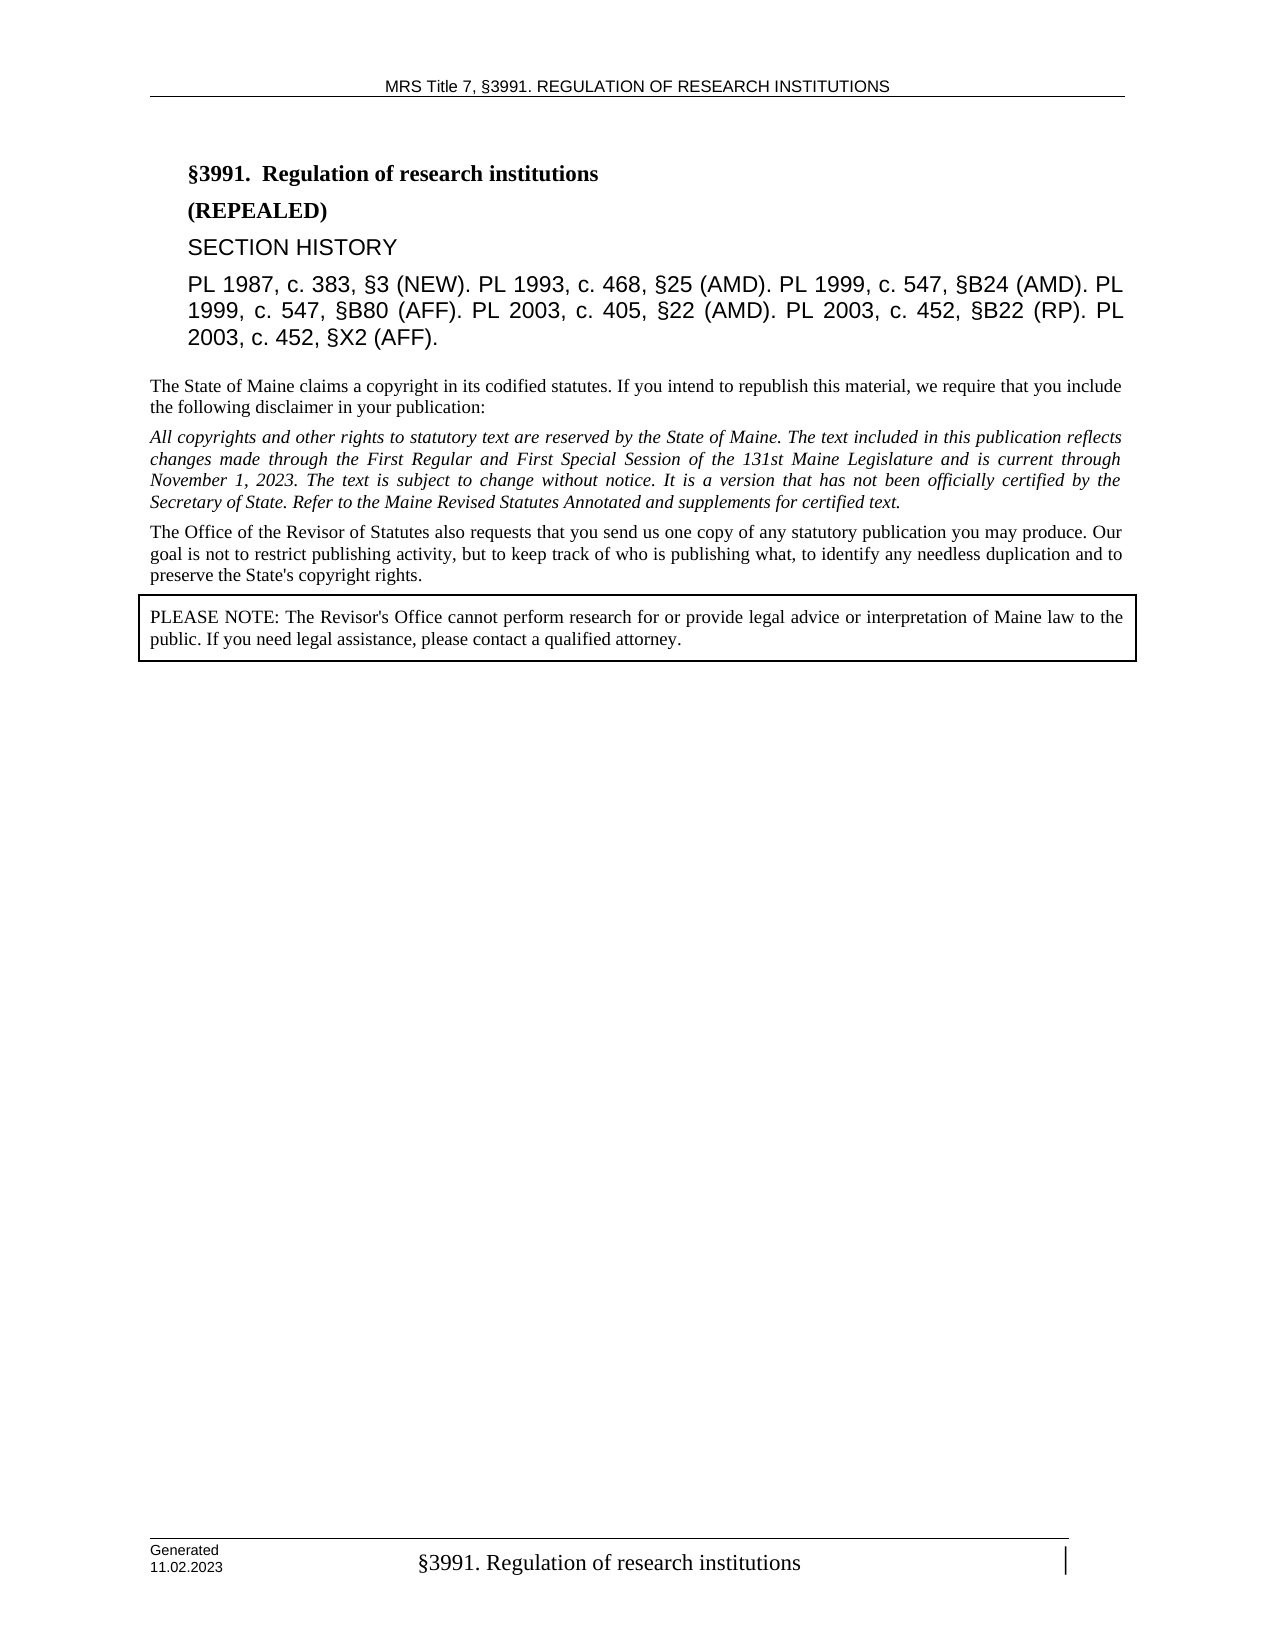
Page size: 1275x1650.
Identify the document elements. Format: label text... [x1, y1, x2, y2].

text §3991. Regulation of research institutions [187, 160, 1125, 187]
text SECTION HISTORY [187, 234, 1125, 260]
text The State of Maine claims a copyright in its codified statutes. If you intend to republish this material, we require that you include the following disclaimer in your publication: [150, 375, 1125, 418]
text (REPEALED) [187, 197, 1125, 223]
text PLEASE NOTE: The Revisor's Office cannot perform research for or provide legal advice or interpretation of Maine law to the public. If you need legal assistance, please contact a qualified attorney. [140, 596, 1135, 660]
text The Office of the Revisor of Statutes also requests that you send us one copy of any statutory publication you may produce. Our goal is not to restrict publishing activity, but to keep track of who is publishing what, to identify any needless duplication and to preserve the State's copyright rights. [150, 521, 1125, 586]
text PL 1987, c. 383, §3 (NEW). PL 1993, c. 468, §25 (AMD). PL 1999, c. 547, §B24 (AMD). PL 1999, c. 547, §B80 (AFF). PL 2003, c. 405, §22 (AMD). PL 2003, c. 452, §B22 (RP). PL 2003, c. 452, §X2 (AFF). [187, 271, 1125, 350]
text All copyrights and other rights to statutory text are reserved by the State of Maine. The text included in this publication reflects changes made through the First Regular and First Special Session of the 131st Maine Legislature and is current through November 1, 2023 . The text is subject to change without notice. It is a version that has not been officially certified by the Secretary of State. Refer to the Maine Revised Statutes Annotated and supplements for certified text. [150, 426, 1125, 512]
